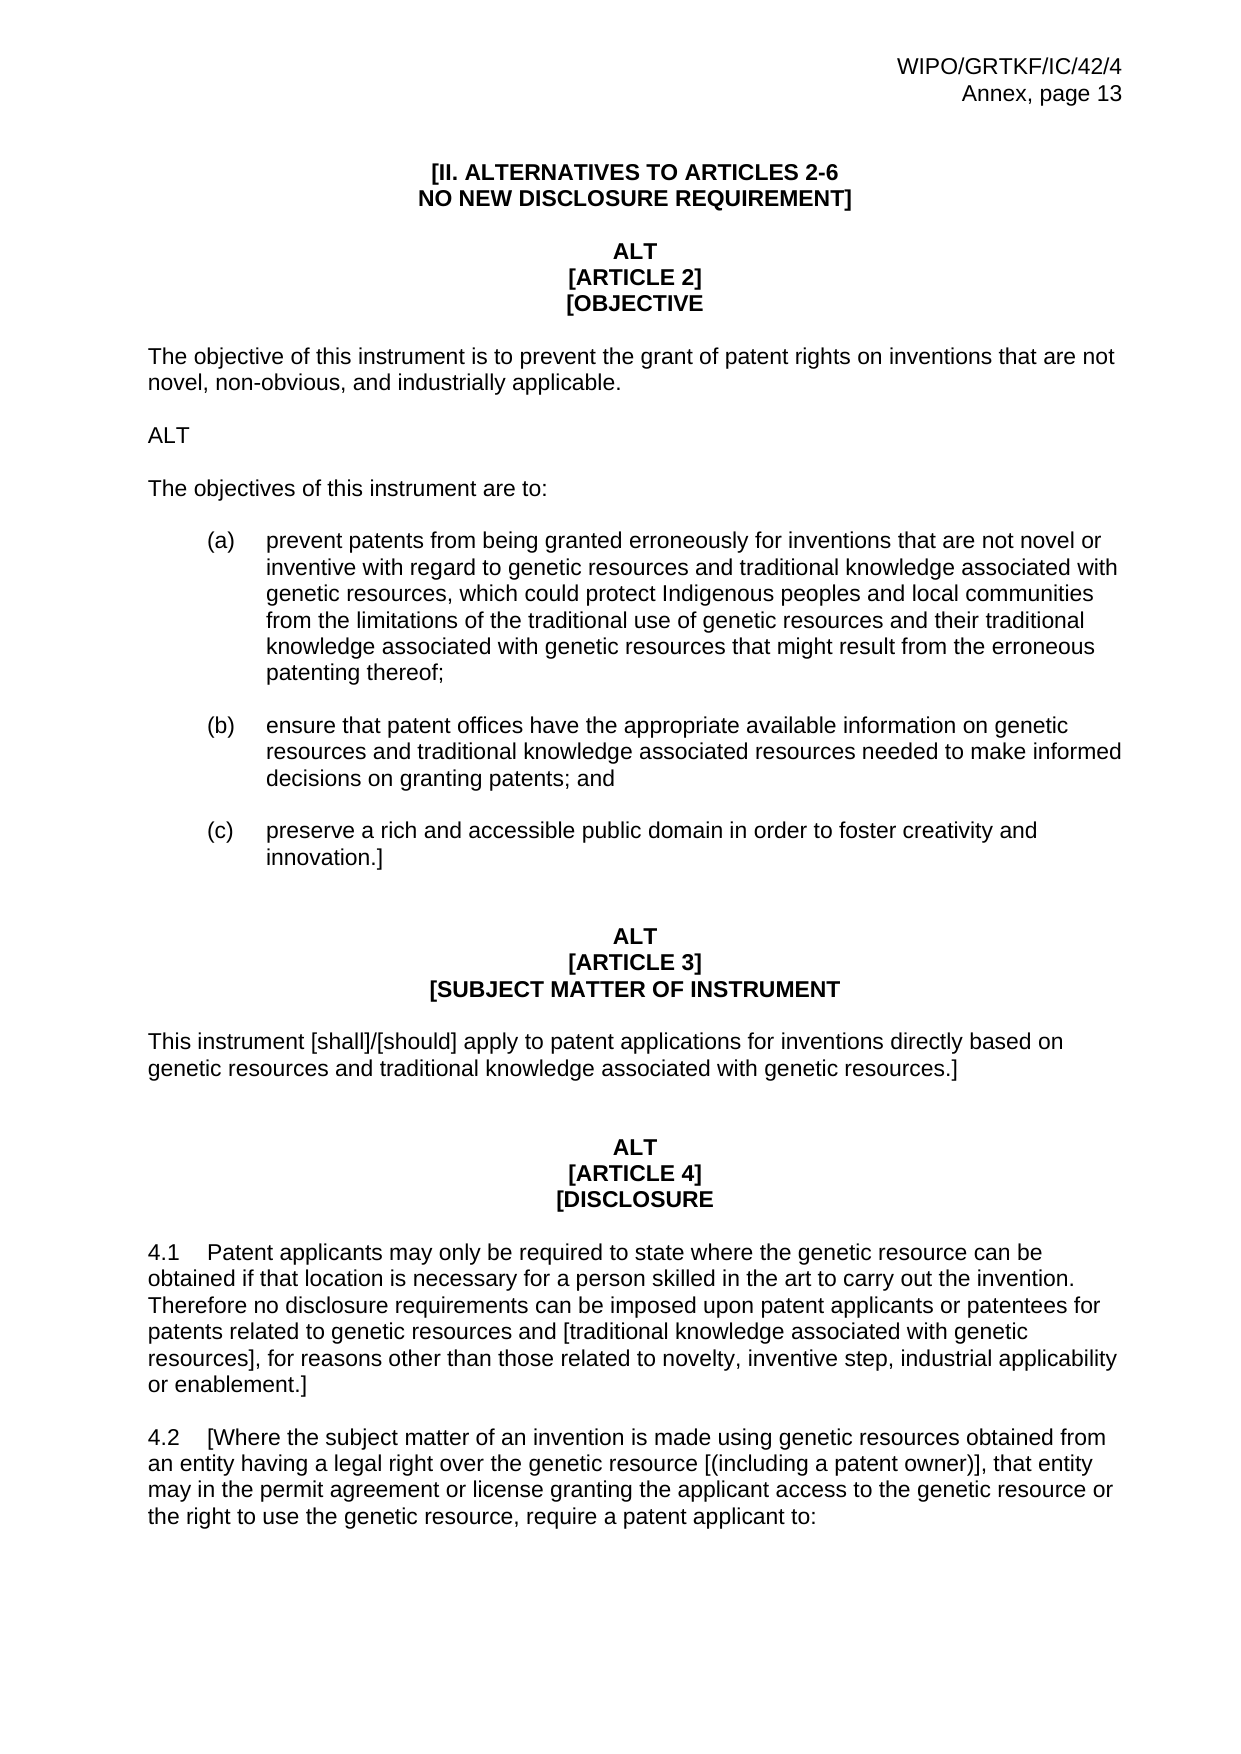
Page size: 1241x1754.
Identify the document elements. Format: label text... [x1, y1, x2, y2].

text [II. ALTERNATIVES TO ARTICLES 2-6 [148, 158, 1122, 185]
text The objectives of this instrument are to: [148, 475, 1122, 501]
text [OBJECTIVE [148, 290, 1122, 317]
text ALT [148, 422, 1122, 448]
text 4.2 [Where the subject matter of an invention is made using genetic resources obtained from an entity having a legal right over the genetic resource [(including a patent owner)], that entity may in the permit agreement or license granting the applicant access to the genetic resource or the right to use the genetic resource, require a patent applicant to: [148, 1423, 1122, 1529]
text ALT [148, 923, 1122, 949]
text [ARTICLE 4] [148, 1160, 1122, 1186]
text The objective of this instrument is to prevent the grant of patent rights on inventions that are not novel, non-obvious, and industrially applicable. [148, 343, 1122, 396]
text [ARTICLE 3] [148, 949, 1122, 976]
text (c) preserve a rich and accessible public domain in order to foster creativity and innovation.] [207, 817, 1122, 870]
text 4.1 Patent applicants may only be required to state where the genetic resource can be obtained if that location is necessary for a person skilled in the art to carry out the invention. Therefore no disclosure requirements can be imposed upon patent applicants or patentees for patents related to genetic resources and [traditional knowledge associated with genetic resources], for reasons other than those related to novelty, inventive step, industrial applicability or enablement.] [148, 1239, 1122, 1397]
text ALT [148, 1134, 1122, 1160]
text (b) ensure that patent offices have the appropriate available information on genetic resources and traditional knowledge associated resources needed to make informed decisions on granting patents; and [207, 712, 1122, 791]
text This instrument [shall]/[should] apply to patent applications for inventions directly based on genetic resources and traditional knowledge associated with genetic resources.] [148, 1028, 1122, 1081]
text (a) prevent patents from being granted erroneously for inventions that are not novel or inventive with regard to genetic resources and traditional knowledge associated with genetic resources, which could protect Indigenous peoples and local communities from the limitations of the traditional use of genetic resources and their traditional knowledge associated with genetic resources that might result from the erroneous patenting thereof; [207, 527, 1122, 686]
text [ARTICLE 2] [148, 264, 1122, 290]
text [DISCLOSURE [148, 1186, 1122, 1213]
text NO NEW DISCLOSURE REQUIREMENT] [148, 185, 1122, 211]
text ALT [148, 238, 1122, 264]
text [SUBJECT MATTER OF INSTRUMENT [148, 976, 1122, 1002]
